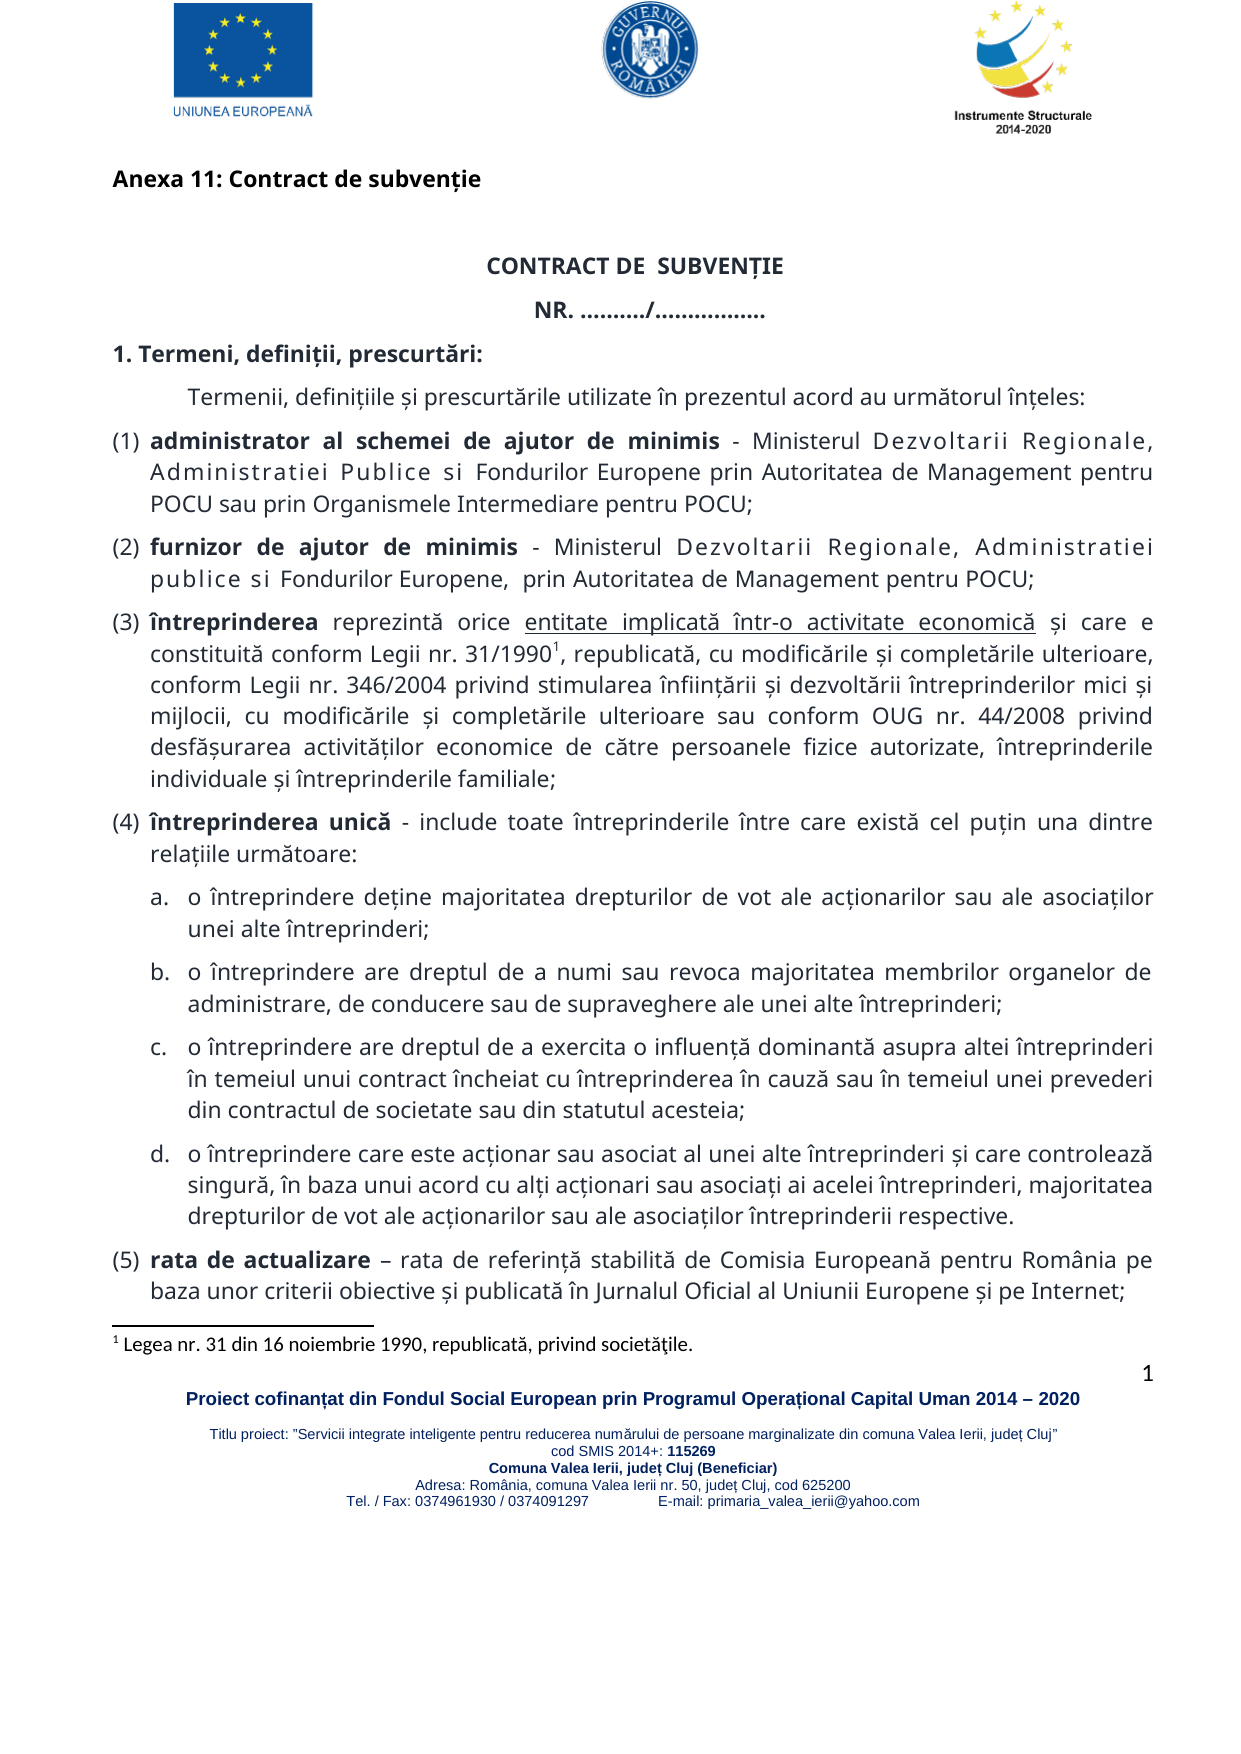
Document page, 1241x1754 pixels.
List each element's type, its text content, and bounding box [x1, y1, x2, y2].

picture [173, 0, 1093, 135]
list o întreprindere are dreptul de a exercita o influență dominantă asupra altei întreprinderi în temeiul unui contract încheiat cu întreprinderea în cauză sau în temeiul unei prevederi din contractul de societate sau din statutul acesteia; [150, 1031, 1154, 1125]
list întreprinderea reprezintă orice entitate implicată într-o activitate economică și care e constituită conform Legii nr. 31/1990, republicată, cu modificările și completările ulterioare, conform Legii nr. 346/2004 privind stimularea înfiinţării şi dezvoltării întreprinderilor mici şi mijlocii, cu modificările și completările ulterioare sau conform OUG nr. 44/2008 privind desfășurarea activităților economice de către persoanele fizice autorizate, întreprinderile individuale şi întreprinderile familiale; [112, 606, 1154, 794]
text NR. ………./…………….. [142, 294, 1157, 325]
list furnizor de ajutor de minimis - Ministerul Dezvoltarii Regionale, Administratiei publice si Fondurilor Europene, prin Autoritatea de Management pentru POCU; [112, 531, 1154, 594]
text 1. Termeni, definiţii, prescurtări: [112, 337, 1154, 369]
subtitle Anexa 11: Contract de subvenție [112, 162, 1154, 194]
list rata de actualizare – rata de referinţă stabilită de Comisia Europeană pentru România pe baza unor criterii obiective şi publicată în Jurnalul Oficial al Uniunii Europene şi pe Internet; [112, 1244, 1154, 1306]
list întreprinderea unică - include toate întreprinderile între care există cel puțin una dintre relațiile următoare: [112, 806, 1154, 869]
list o întreprindere are dreptul de a numi sau revoca majoritatea membrilor organelor de administrare, de conducere sau de supraveghere ale unei alte întreprinderi; [150, 956, 1154, 1019]
list administrator al schemei de ajutor de minimis - Ministerul Dezvoltarii Regionale, Administratiei Publice si Fondurilor Europene prin Autoritatea de Management pentru POCU sau prin Organismele Intermediare pentru POCU; [112, 425, 1154, 519]
text CONTRACT DE SUBVENȚIE [112, 250, 1157, 281]
text Termenii, definiţiile şi prescurtările utilizate în prezentul acord au următorul înţeles: [112, 381, 1154, 412]
list o întreprindere care este acționar sau asociat al unei alte întreprinderi și care controlează singură, în baza unui acord cu alți acționari sau asociați ai acelei întreprinderi, majoritatea drepturilor de vot ale acționarilor sau ale asociaților întreprinderii respective. [150, 1137, 1154, 1231]
list o întreprindere deține majoritatea drepturilor de vot ale acționarilor sau ale asociaților unei alte întreprinderi; [150, 881, 1154, 944]
